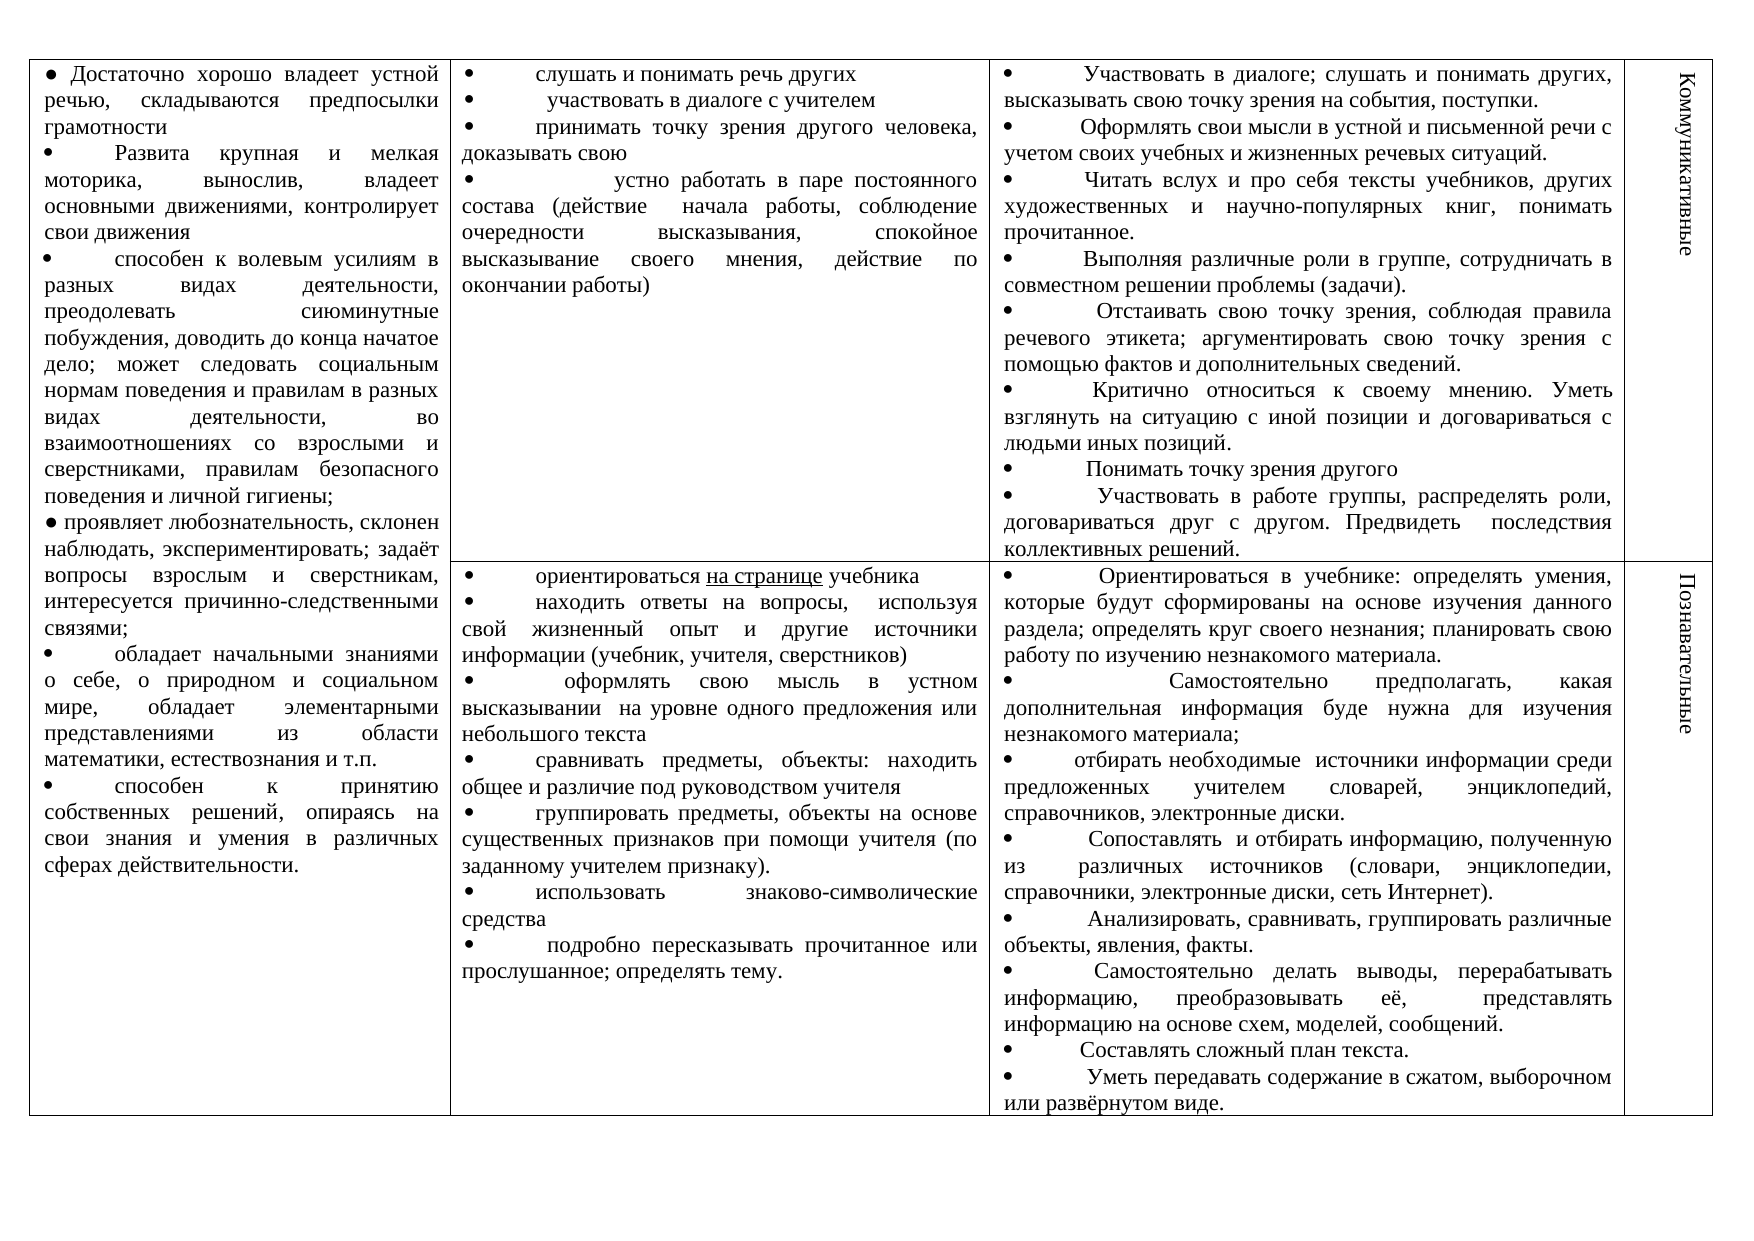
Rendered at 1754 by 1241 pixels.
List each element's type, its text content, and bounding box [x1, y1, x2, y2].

table_cell ориентироваться на странице учебника находить ответы на вопросы, используя свой жизненный опыт и другие источники информации (учебник, учителя, сверстников) оформлять свою мысль в устном высказывании на уровне одного предложения или небольшого текста сравнивать предметы, объекты: находить общее и различие под руководством учителя группировать предметы, объекты на основе существенных признаков при помощи учителя (по заданному учителем признаку). использовать знаково-символические средства подробно пересказывать прочитанное или прослушанное; определять тему. [451, 562, 989, 1115]
table_cell Участвовать в диалоге; слушать и понимать других, высказывать свою точку зрения на события, поступки. Оформлять свои мысли в устной и письменной речи с учетом своих учебных и жизненных речевых ситуаций. Читать вслух и про себя тексты учебников, других художественных и научно-популярных книг, понимать прочитанное. Выполняя различные роли в группе, сотрудничать в совместном решении проблемы (задачи). Отстаивать свою точку зрения, соблюдая правила речевого этикета; аргументировать свою точку зрения с помощью фактов и дополнительных сведений. Критично относиться к своему мнению. Уметь взглянуть на ситуацию с иной позиции и договариваться с людьми иных позиций. Понимать точку зрения другого Участвовать в работе группы, распределять роли, договариваться друг с другом. Предвидеть последствия коллективных решений. [990, 60, 1624, 561]
table_cell Коммуникативные [1625, 60, 1712, 561]
table_cell слушать и понимать речь других участвовать в диалоге с учителем принимать точку зрения другого человека, доказывать свою устно работать в паре постоянного состава (действие начала работы, соблюдение очередности высказывания, спокойное высказывание своего мнения, действие по окончании работы) [451, 60, 989, 561]
table_cell Познавательные [1625, 562, 1712, 1115]
table_cell Ориентироваться в учебнике: определять умения, которые будут сформированы на основе изучения данного раздела; определять круг своего незнания; планировать свою работу по изучению незнакомого материала. Самостоятельно предполагать, какая дополнительная информация буде нужна для изучения незнакомого материала; отбирать необходимые источники информации среди предложенных учителем словарей, энциклопедий, справочников, электронные диски. Сопоставлять и отбирать информацию, полученную из различных источников (словари, энциклопедии, справочники, электронные диски, сеть Интернет). Анализировать, сравнивать, группировать различные объекты, явления, факты. Самостоятельно делать выводы, перерабатывать информацию, преобразовывать её, представлять информацию на основе схем, моделей, сообщений. Составлять сложный план текста. Уметь передавать содержание в сжатом, выборочном или развёрнутом виде. [990, 562, 1624, 1115]
